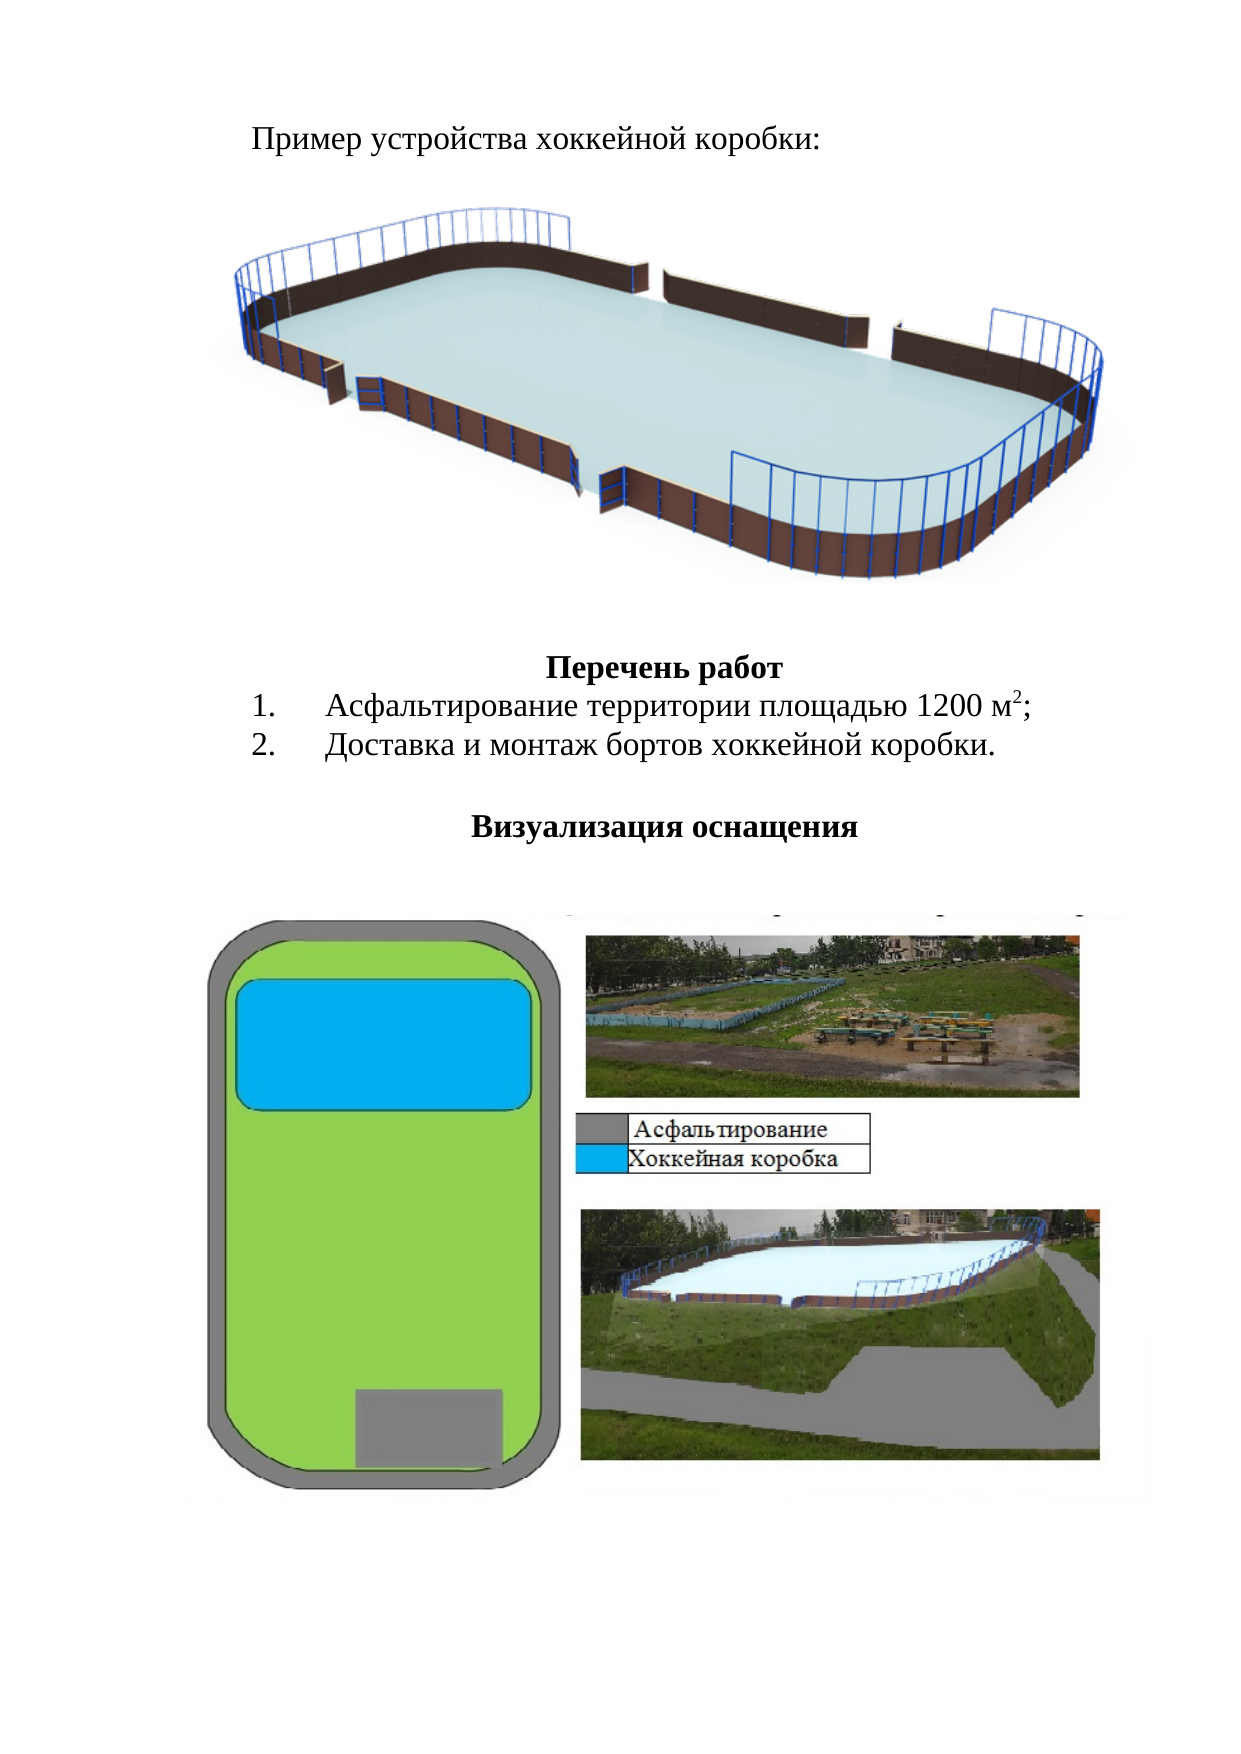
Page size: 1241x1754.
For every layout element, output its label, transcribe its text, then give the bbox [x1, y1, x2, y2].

list Асфальтирование территории площадью 1200 м2; [177, 686, 1152, 724]
picture [177, 194, 1152, 583]
list Доставка и монтаж бортов хоккейной коробки. [177, 724, 1152, 762]
text Перечень работ [177, 647, 1152, 686]
text Визуализация оснащения [177, 806, 1152, 844]
text Пример устройства хоккейной коробки: [177, 118, 1152, 156]
picture [177, 915, 1152, 1506]
